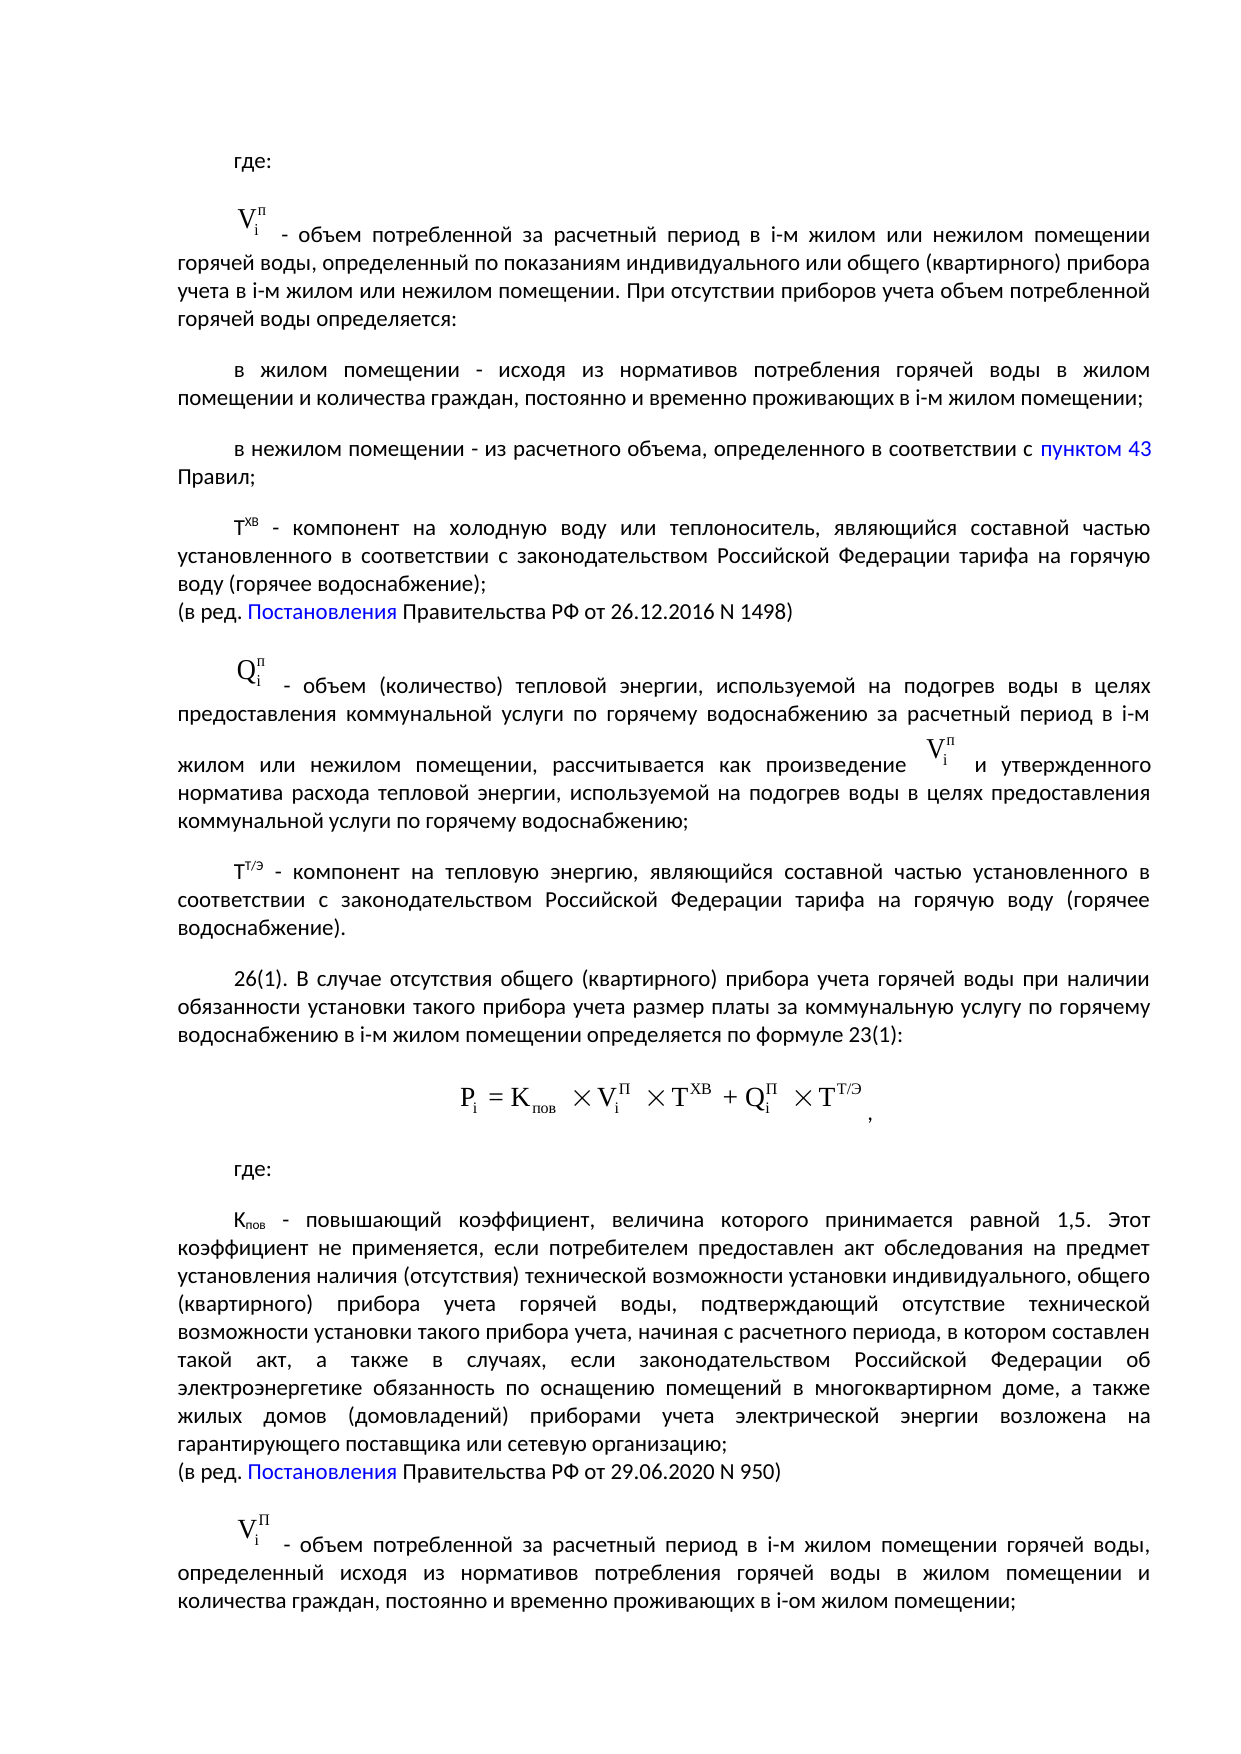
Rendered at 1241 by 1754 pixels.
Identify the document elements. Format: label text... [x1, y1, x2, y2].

text - объем потребленной за расчетный период в i-м жилом или нежилом помещении горячей воды, определенный по показаниям индивидуального или общего (квартирного) прибора учета в i-м жилом или нежилом помещении. При отсутствии приборов учета объем потребленной горячей воды определяется: [177, 197, 1152, 332]
text где: [177, 146, 1152, 174]
text TТ/Э - компонент на тепловую энергию, являющийся составной частью установленного в соответствии с законодательством Российской Федерации тарифа на горячую воду (горячее водоснабжение). [177, 857, 1152, 941]
text где: [177, 1154, 1152, 1182]
text ТХВ - компонент на холодную воду или теплоноситель, являющийся составной частью установленного в соответствии с законодательством Российской Федерации тарифа на горячую воду (горячее водоснабжение); [177, 513, 1152, 597]
text 26(1). В случае отсутствия общего (квартирного) прибора учета горячей воды при наличии обязанности установки такого прибора учета размер платы за коммунальную услугу по горячему водоснабжению в i-м жилом помещении определяется по формуле 23(1): [177, 964, 1152, 1048]
text Kпов - повышающий коэффициент, величина которого принимается равной 1,5. Этот коэффициент не применяется, если потребителем предоставлен акт обследования на предмет установления наличия (отсутствия) технической возможности установки индивидуального, общего (квартирного) прибора учета горячей воды, подтверждающий отсутствие технической возможности установки такого прибора учета, начиная с расчетного периода, в котором составлен такой акт, а также в случаях, если законодательством Российской Федерации об электроэнергетике обязанность по оснащению помещений в многоквартирном доме, а также жилых домов (домовладений) приборами учета электрической энергии возложена на гарантирующего поставщика или сетевую организацию; [177, 1205, 1152, 1457]
text - объем (количество) тепловой энергии, используемой на подогрев воды в целях предоставления коммунальной услуги по горячему водоснабжению за расчетный период в i-м жилом или нежилом помещении, рассчитывается как произведение и утвержденного норматива расхода тепловой энергии, используемой на подогрев воды в целях предоставления коммунальной услуги по горячему водоснабжению; [177, 648, 1152, 834]
text в жилом помещении - исходя из нормативов потребления горячей воды в жилом помещении и количества граждан, постоянно и временно проживающих в i-м жилом помещении; [177, 355, 1152, 411]
text (в ред. Постановления Правительства РФ от 29.06.2020 N 950) [177, 1457, 1152, 1485]
text - объем потребленной за расчетный период в i-м жилом помещении горячей воды, определенный исходя из нормативов потребления горячей воды в жилом помещении и количества граждан, постоянно и временно проживающих в i-ом жилом помещении; [177, 1508, 1152, 1614]
text , [177, 1076, 1152, 1126]
text (в ред. Постановления Правительства РФ от 26.12.2016 N 1498) [177, 597, 1152, 625]
text в нежилом помещении - из расчетного объема, определенного в соответствии с пунктом 43 Правил; [177, 434, 1152, 490]
